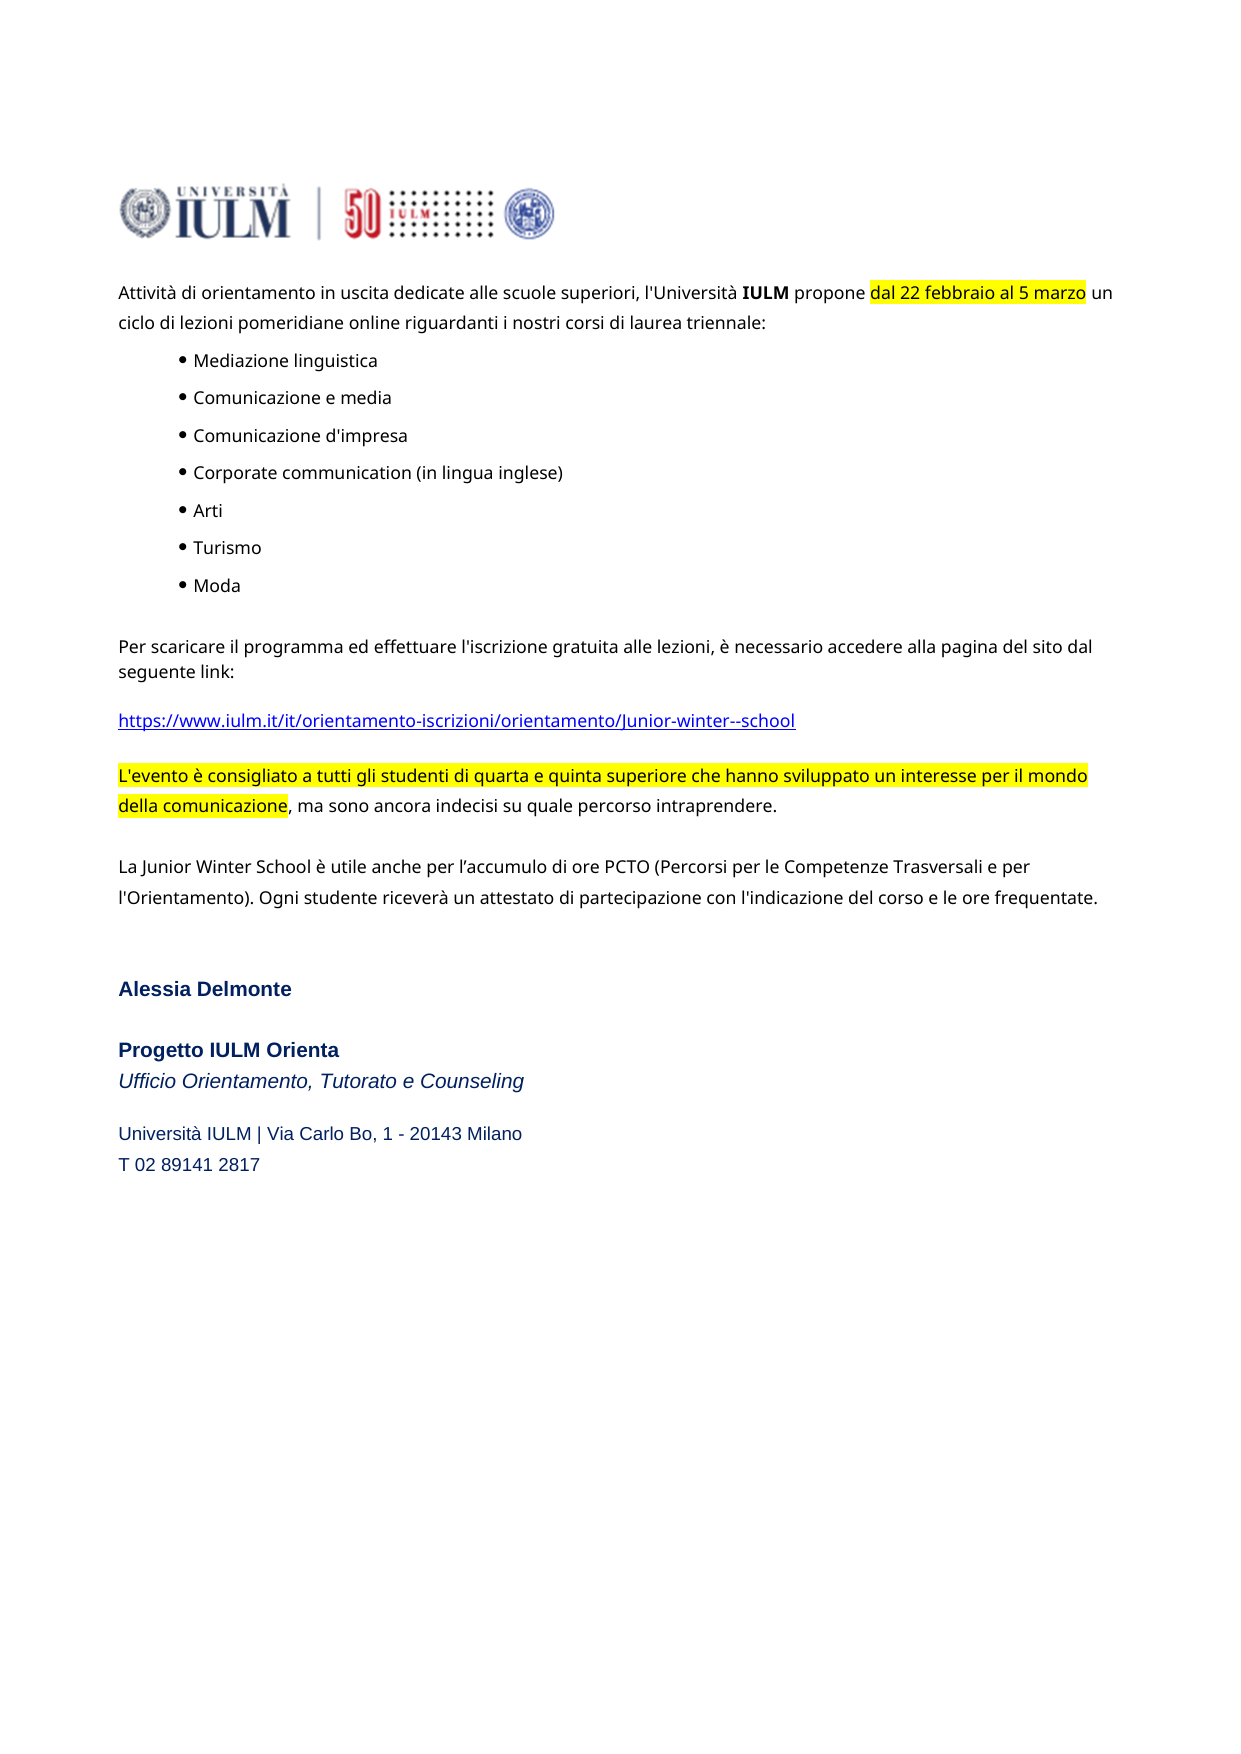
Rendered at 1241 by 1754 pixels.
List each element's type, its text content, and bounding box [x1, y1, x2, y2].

text T 02 89141 2817 [118, 1144, 1122, 1175]
text Università IULM | Via Carlo Bo, 1 - 20143 Milano [118, 1123, 1122, 1144]
text Ufficio Orientamento, Tutorato e Counseling [118, 1062, 1122, 1092]
text Per scaricare il programma ed effettuare l'iscrizione gratuita alle lezioni, è necessario accedere alla pagina del sito dal seguente link: [118, 635, 1122, 683]
list Arti [179, 485, 1122, 522]
text Attività di orientamento in uscita dedicate alle scuole superiori, l'Università IULM propone dal 22 febbraio al 5 marzo un ciclo di lezioni pomeridiane online riguardanti i nostri corsi di laurea triennale: [118, 274, 1122, 335]
text Alessia Delmonte [118, 970, 1122, 1001]
list Comunicazione e media [179, 372, 1122, 410]
text Progetto IULM Orienta [118, 1031, 1122, 1062]
list Comunicazione d'impresa [179, 410, 1122, 447]
list Moda [179, 560, 1122, 597]
text https://www.iulm.it/it/orientamento-iscrizioni/orientamento/Junior-winter--school [118, 708, 1122, 732]
picture [118, 171, 557, 250]
list Turismo [179, 522, 1122, 560]
text L'evento è consigliato a tutti gli studenti di quarta e quinta superiore che hanno sviluppato un interesse per il mondo della comunicazione, ma sono ancora indecisi su quale percorso intraprendere. La Junior Winter School è utile anche per l’accumulo di ore PCTO (Percorsi per le Competenze Trasversali e per l'Orientamento). Ogni studente riceverà un attestato di partecipazione con l'indicazione del corso e le ore frequentate. [118, 757, 1122, 940]
list Corporate communication (in lingua inglese) [179, 447, 1122, 485]
list Mediazione linguistica [179, 335, 1122, 372]
